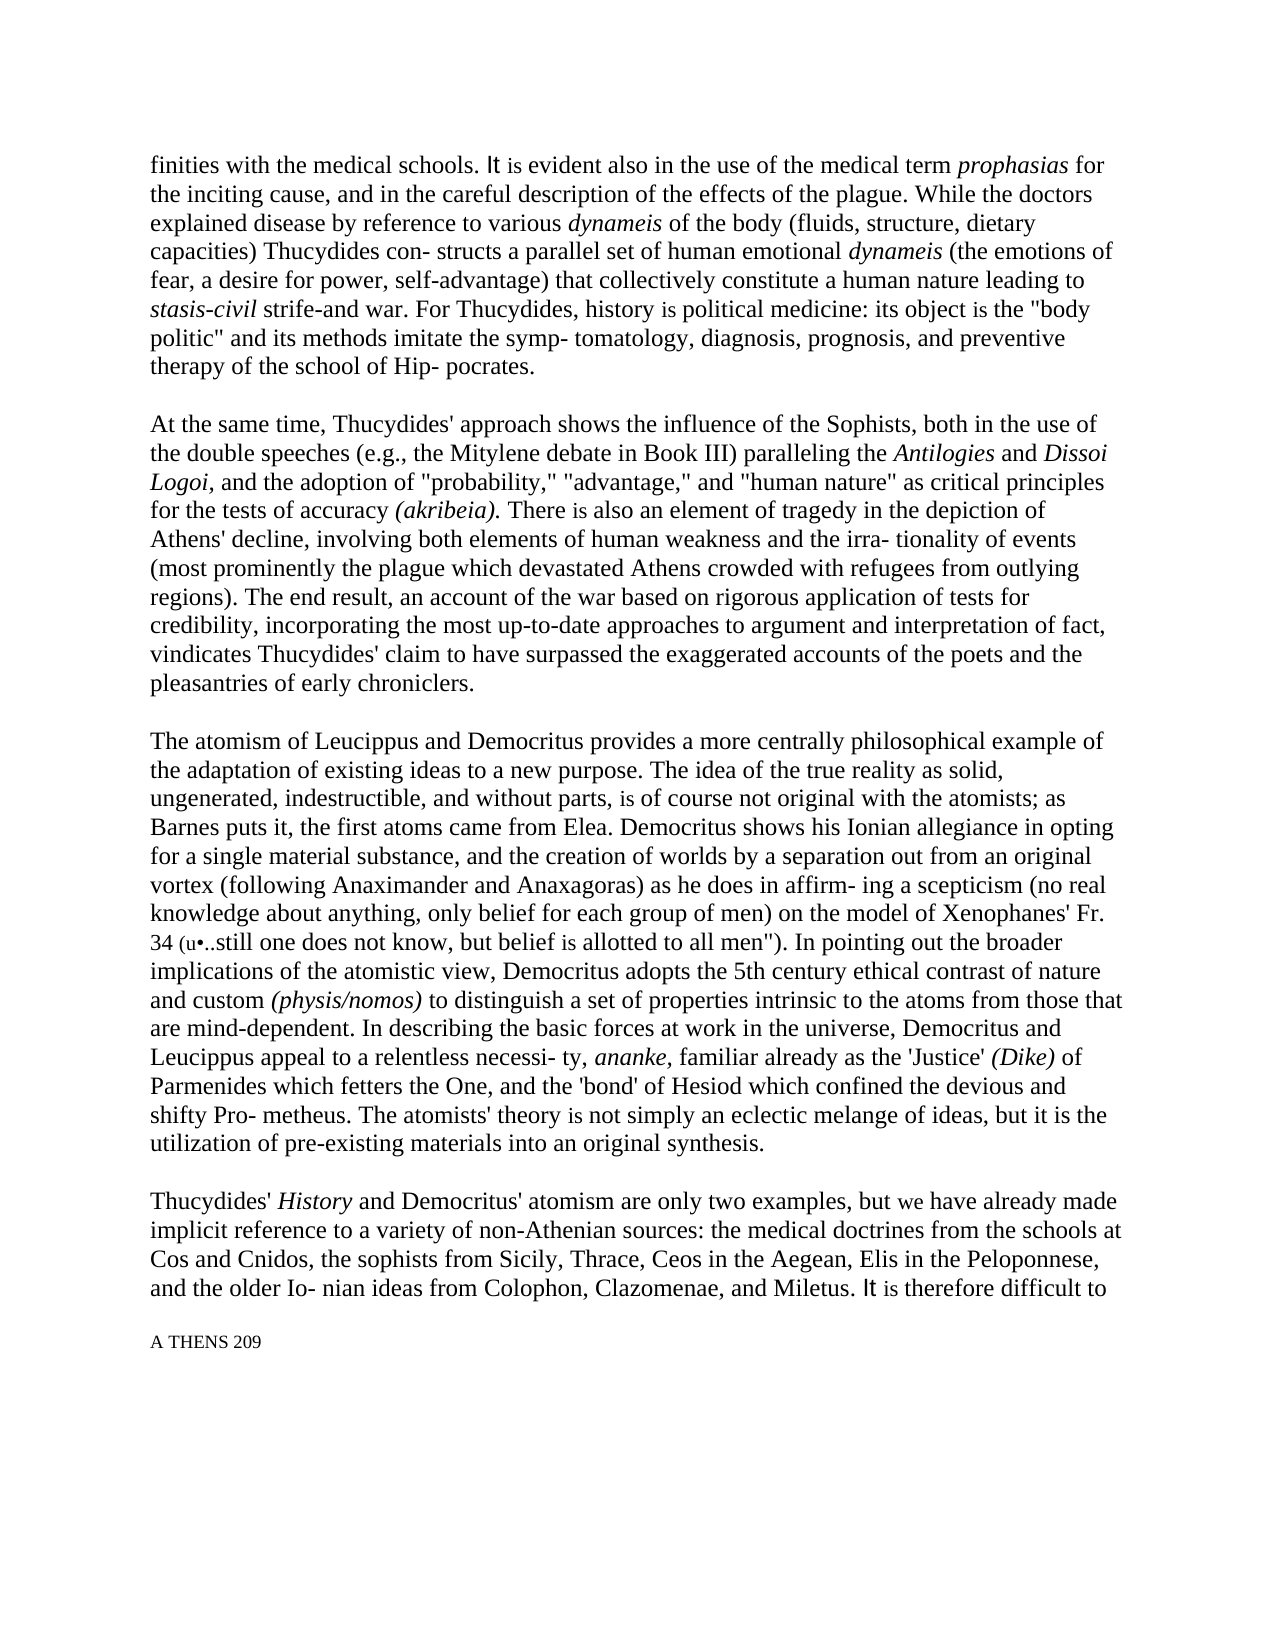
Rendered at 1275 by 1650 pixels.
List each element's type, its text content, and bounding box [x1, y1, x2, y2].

text finities with the medical schools. It is evident also in the use of the medical term prophasias for the inciting cause, and in the careful description of the effects of the plague. While the doctors explained disease by reference to various dynameis of the body (fluids, structure, dietary capacities) Thucydides con- structs a parallel set of human emotional dynameis (the emotions of fear, a desire for power, self-advantage) that collectively constitute a human nature leading to stasis-civil strife-and war. For Thucydides, history is political medicine: its object is the "body politic" and its methods imitate the symp- tomatology, diagnosis, prognosis, and preventive therapy of the school of Hip- pocrates. [150, 150, 1125, 380]
text The atomism of Leucippus and Democritus provides a more centrally philosophical example of the adaptation of existing ideas to a new purpose. The idea of the true reality as solid, ungenerated, indestructible, and without parts, is of course not original with the atomists; as Barnes puts it, the first atoms came from Elea. Democritus shows his Ionian allegiance in opting for a single material substance, and the creation of worlds by a separation out from an original vortex (following Anaximander and Anaxagoras) as he does in affirm- ing a scepticism (no real knowledge about anything, only belief for each group of men) on the model of Xenophanes' Fr. 34 (u•..still one does not know, but belief is allotted to all men"). In pointing out the broader implications of the atomistic view, Democritus adopts the 5th century ethical contrast of nature and custom (physis/nomos) to distinguish a set of properties intrinsic to the atoms from those that are mind-dependent. In describing the basic forces at work in the universe, Democritus and Leucippus appeal to a relentless necessi- ty, ananke, familiar already as the 'Justice' (Dike) of Parmenides which fetters the One, and the 'bond' of Hesiod which confined the devious and shifty Pro- metheus. The atomists' theory is not simply an eclectic melange of ideas, but it is the utilization of pre-existing materials into an original synthesis. [150, 726, 1125, 1157]
text A THENS 209 [150, 1331, 1125, 1352]
text At the same time, Thucydides' approach shows the influence of the Sophists, both in the use of the double speeches (e.g., the Mitylene debate in Book III) paralleling the Antilogies and Dissoi Logoi, and the adoption of "probability," "advantage," and "human nature" as critical principles for the tests of accuracy (akribeia). There is also an element of tragedy in the depiction of Athens' decline, involving both elements of human weakness and the irra- tionality of events (most prominently the plague which devastated Athens crowded with refugees from outlying regions). The end result, an account of the war based on rigorous application of tests for credibility, incorporating the most up-to-date approaches to argument and interpretation of fact, vindicates Thucydides' claim to have surpassed the exaggerated accounts of the poets and the pleasantries of early chroniclers. [150, 409, 1125, 697]
text Thucydides' History and Democritus' atomism are only two examples, but we have already made implicit reference to a variety of non-Athenian sources: the medical doctrines from the schools at Cos and Cnidos, the sophists from Sicily, Thrace, Ceos in the Aegean, Elis in the Peloponnese, and the older Io- nian ideas from Colophon, Clazomenae, and Miletus. It is therefore difficult to [150, 1186, 1125, 1301]
